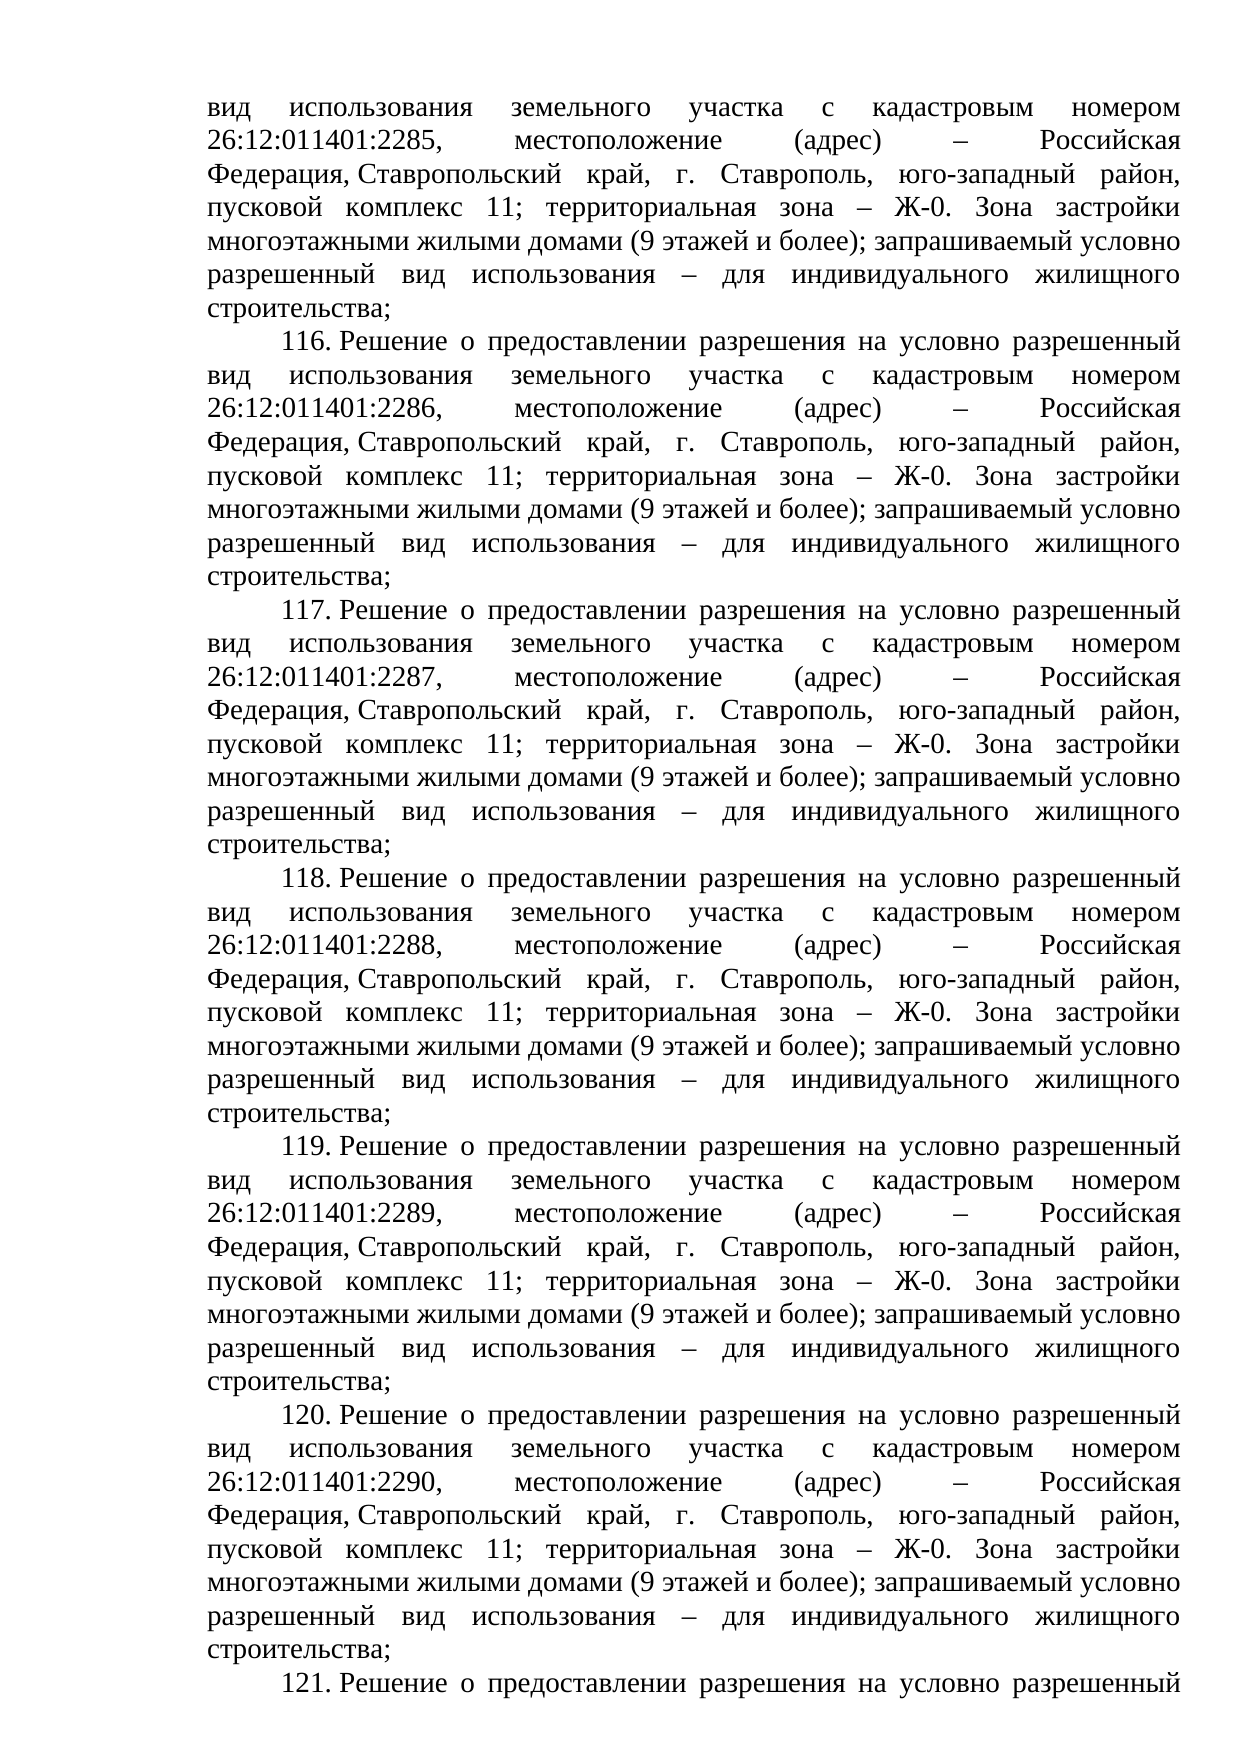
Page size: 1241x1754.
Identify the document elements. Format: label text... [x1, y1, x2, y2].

list Решение о предоставлении разрешения на условно разрешенный вид использования земельного участка с кадастровым номером 26:12:011401:2288, местоположение (адрес) – Российская Федерация, Ставропольский край, г. Ставрополь, юго-западный район, пусковой комплекс 11; территориальная зона – Ж-0. Зона застройки многоэтажными жилыми домами (9 этажей и более); запрашиваемый условно разрешенный вид использования – для индивидуального жилищного строительства; [207, 860, 1181, 1128]
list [207, 1665, 1181, 1699]
list Решение о предоставлении разрешения на условно разрешенный вид использования земельного участка с кадастровым номером 26:12:011401:2290, местоположение (адрес) – Российская Федерация, Ставропольский край, г. Ставрополь, юго-западный район, пусковой комплекс 11; территориальная зона – Ж-0. Зона застройки многоэтажными жилыми домами (9 этажей и более); запрашиваемый условно разрешенный вид использования – для индивидуального жилищного строительства; [207, 1397, 1181, 1665]
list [207, 89, 1181, 323]
list Решение о предоставлении разрешения на условно разрешенный вид использования земельного участка с кадастровым номером 26:12:011401:2286, местоположение (адрес) – Российская Федерация, Ставропольский край, г. Ставрополь, юго-западный район, пусковой комплекс 11; территориальная зона – Ж-0. Зона застройки многоэтажными жилыми домами (9 этажей и более); запрашиваемый условно разрешенный вид использования – для индивидуального жилищного строительства; [207, 323, 1181, 592]
list Решение о предоставлении разрешения на условно разрешенный вид использования земельного участка с кадастровым номером 26:12:011401:2289, местоположение (адрес) – Российская Федерация, Ставропольский край, г. Ставрополь, юго-западный район, пусковой комплекс 11; территориальная зона – Ж-0. Зона застройки многоэтажными жилыми домами (9 этажей и более); запрашиваемый условно разрешенный вид использования – для индивидуального жилищного строительства; [207, 1128, 1181, 1397]
list Решение о предоставлении разрешения на условно разрешенный вид использования земельного участка с кадастровым номером 26:12:011401:2287, местоположение (адрес) – Российская Федерация, Ставропольский край, г. Ставрополь, юго-западный район, пусковой комплекс 11; территориальная зона – Ж-0. Зона застройки многоэтажными жилыми домами (9 этажей и более); запрашиваемый условно разрешенный вид использования – для индивидуального жилищного строительства; [207, 592, 1181, 860]
